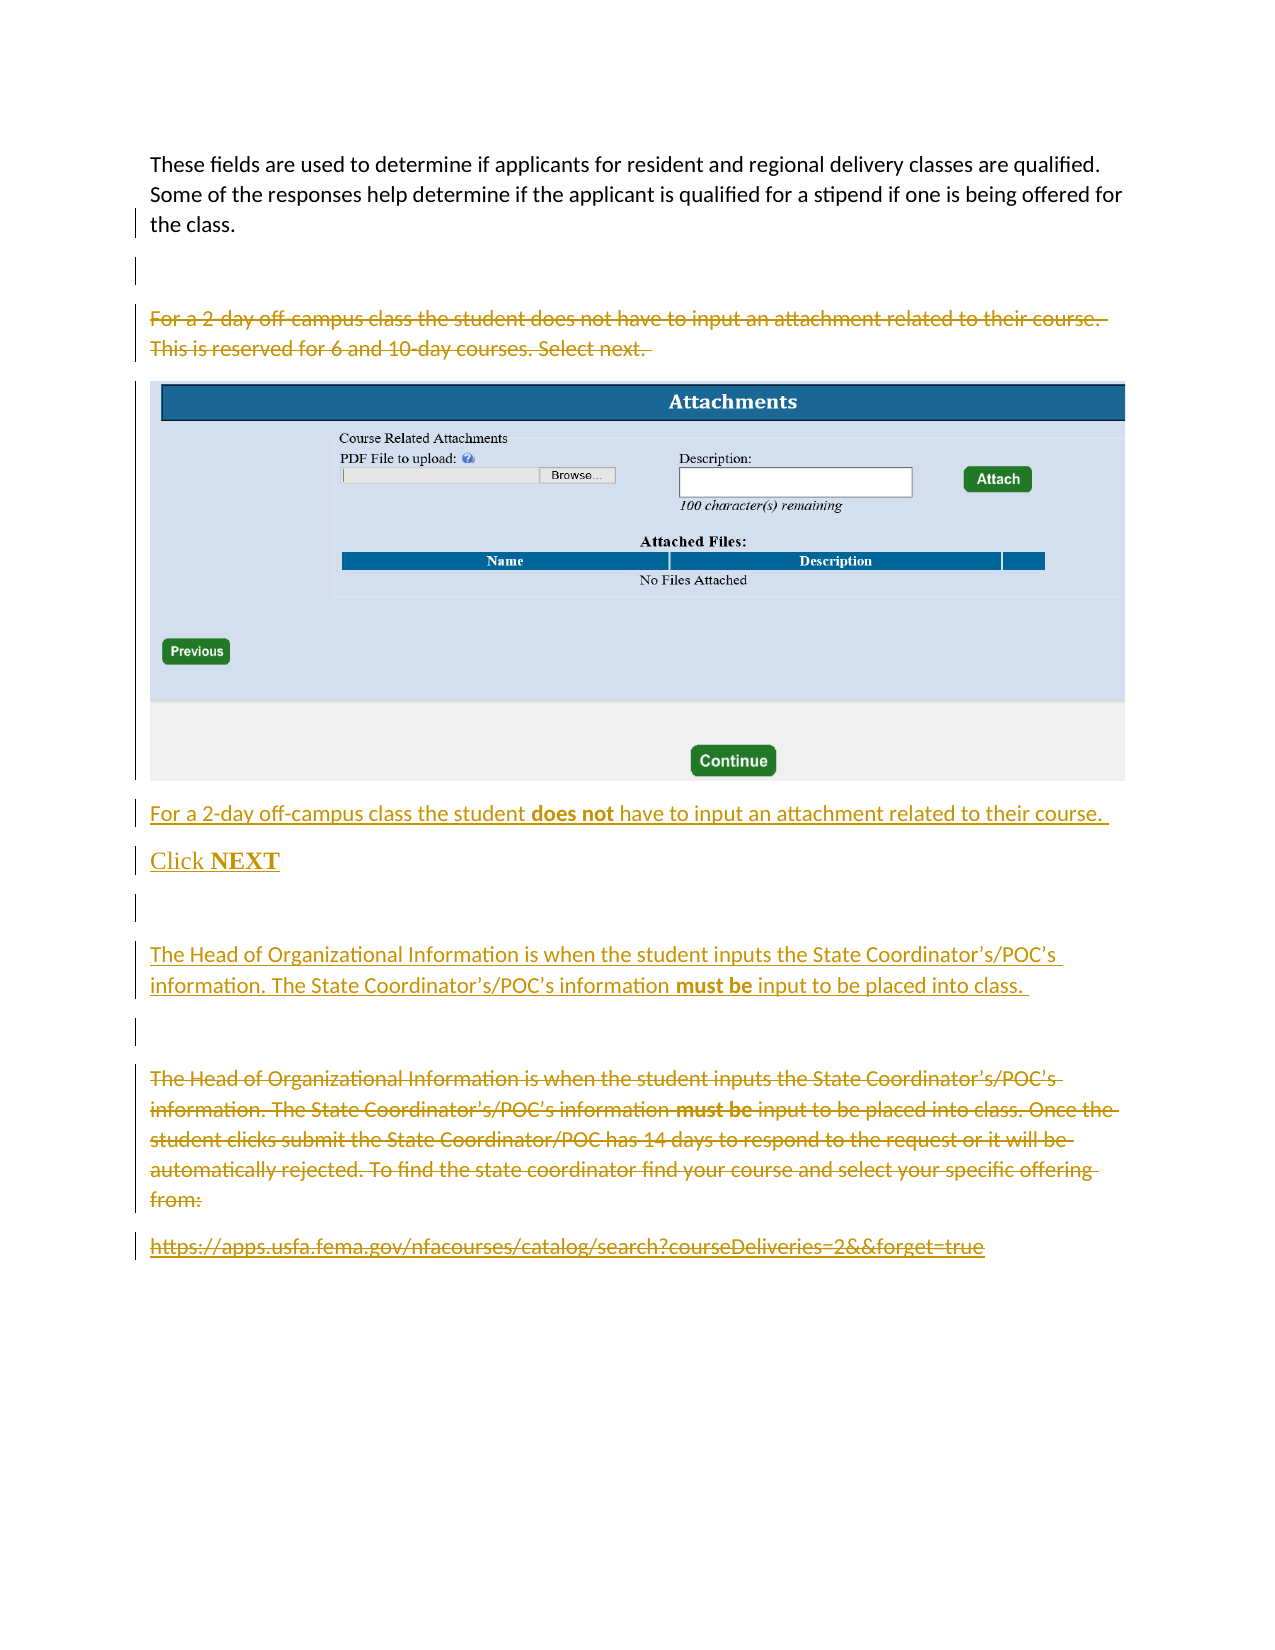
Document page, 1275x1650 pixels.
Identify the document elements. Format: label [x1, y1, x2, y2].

picture [150, 381, 1125, 781]
